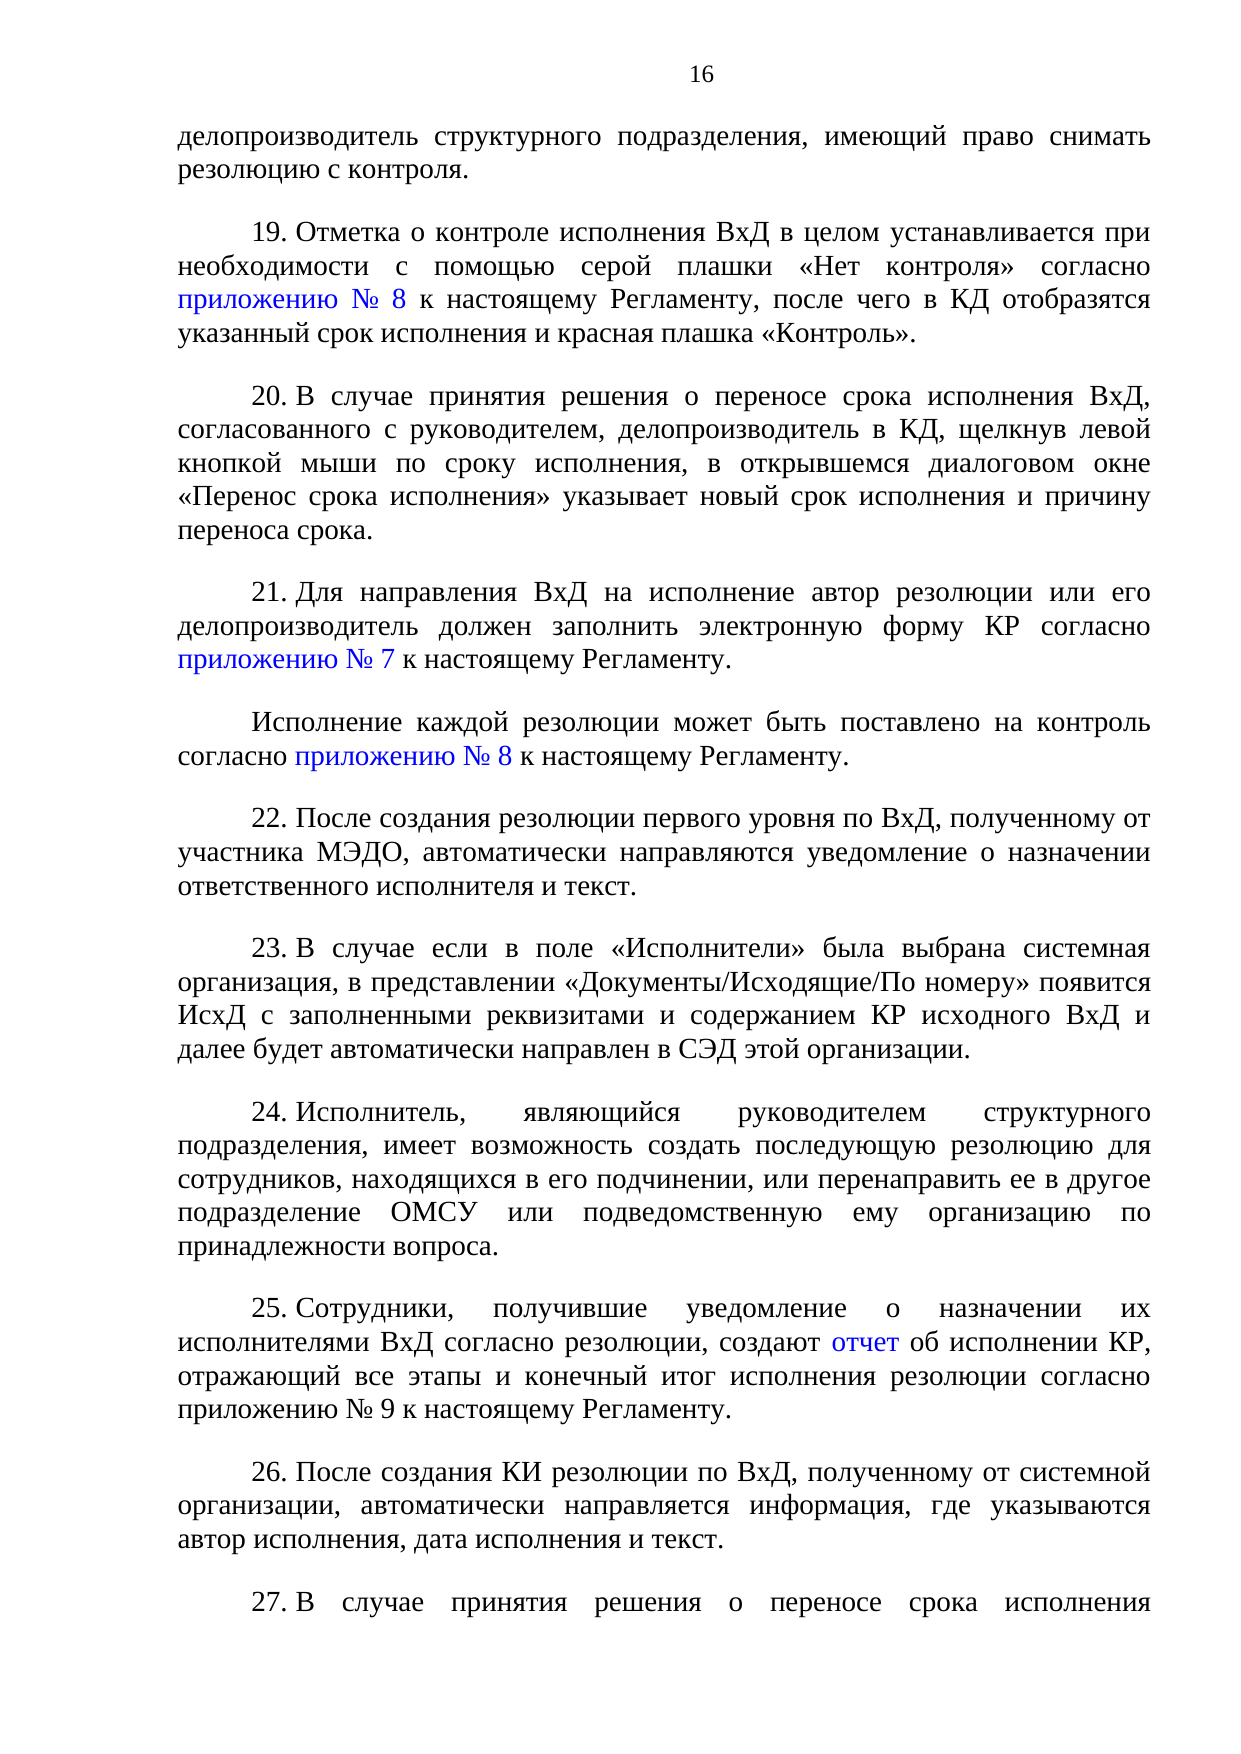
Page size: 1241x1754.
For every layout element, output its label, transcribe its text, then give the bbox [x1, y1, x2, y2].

list Сотрудники, получившие уведомление о назначении их исполнителями ВхД согласно резолюции, создают отчет об исполнении КР, отражающий все этапы и конечный итог исполнения резолюции согласно приложению № 9 к настоящему Регламенту. [177, 1291, 1152, 1425]
list Для направления ВхД на исполнение автор резолюции или его делопроизводитель должен заполнить электронную форму КР согласно приложению № 7 к настоящему Регламенту. [177, 574, 1152, 675]
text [177, 118, 1152, 185]
list В случае если в поле «Исполнители» была выбрана системная организация, в представлении «Документы/Исходящие/По номеру» появится ИсхД с заполненными реквизитами и содержанием КР исходного ВхД и далее будет автоматически направлен в СЭД этой организации. [177, 930, 1152, 1064]
list В случае принятия решения о переносе срока исполнения ВхД, согласованного с руководителем, делопроизводитель в КД, щелкнув левой кнопкой мыши по сроку исполнения, в открывшемся диалоговом окне «Перенос срока исполнения» указывает новый срок исполнения и причину переноса срока. [177, 378, 1152, 545]
list Исполнитель, являющийся руководителем структурного подразделения, имеет возможность создать последующую резолюцию для сотрудников, находящихся в его подчинении, или перенаправить ее в другое подразделение ОМСУ или подведомственную ему организацию по принадлежности вопроса. [177, 1094, 1152, 1261]
text Исполнение каждой резолюции может быть поставлено на контроль согласно приложению № 8 к настоящему Регламенту. [177, 704, 1152, 771]
list После создания КИ резолюции по ВхД, полученному от системной организации, автоматически направляется информация, где указываются автор исполнения, дата исполнения и текст. [177, 1454, 1152, 1554]
list После создания резолюции первого уровня по ВхД, полученному от участника МЭДО, автоматически направляются уведомление о назначении ответственного исполнителя и текст. [177, 801, 1152, 901]
list Отметка о контроле исполнения ВхД в целом устанавливается при необходимости с помощью серой плашки «Нет контроля» согласно приложению № 8 к настоящему Регламенту, после чего в КД отобразятся указанный срок исполнения и красная плашка «Контроль». [177, 214, 1152, 348]
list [177, 1584, 1152, 1617]
